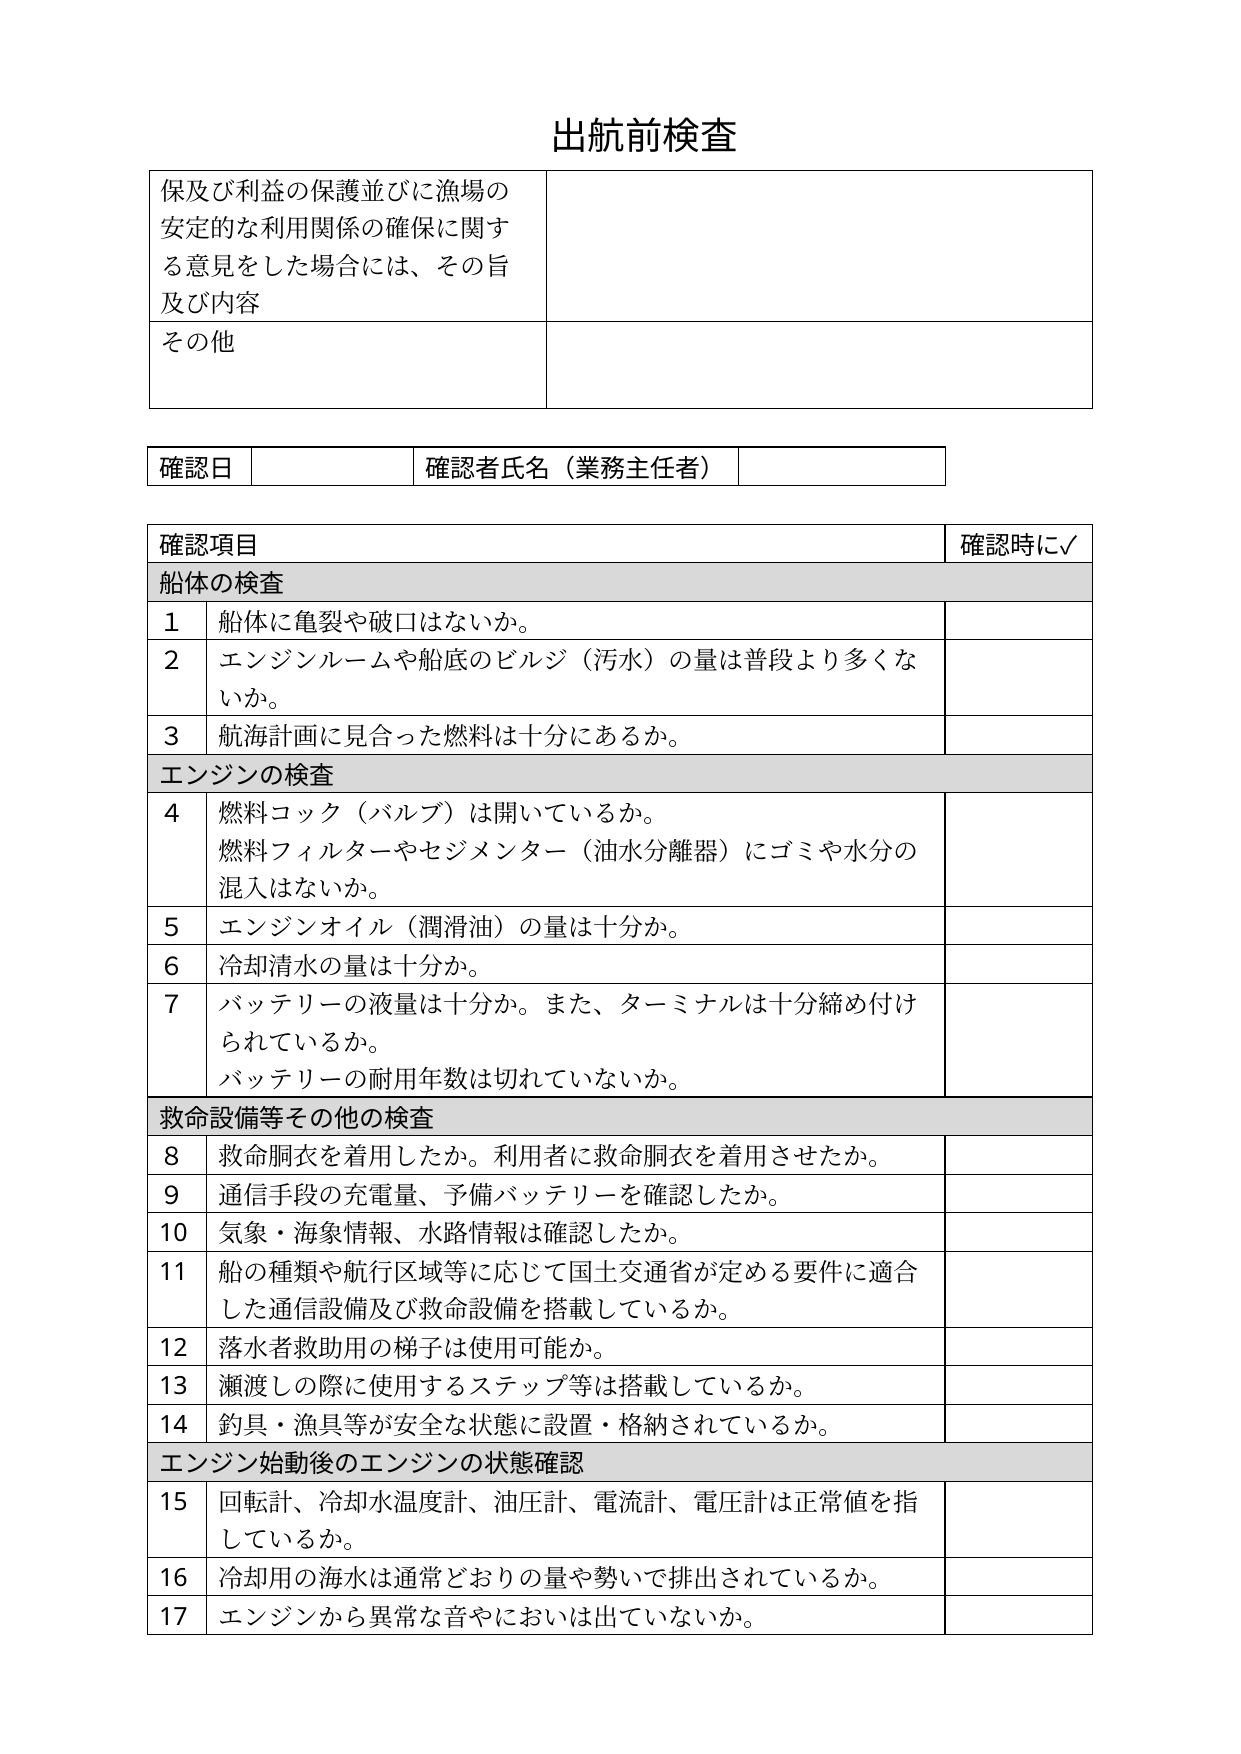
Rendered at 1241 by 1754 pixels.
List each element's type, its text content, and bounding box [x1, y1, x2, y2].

table_cell 船体に亀裂や破口はないか。 [207, 602, 944, 639]
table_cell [150, 171, 546, 321]
table_cell [946, 907, 1092, 944]
table_header [739, 448, 945, 485]
table_cell [946, 1213, 1092, 1251]
table_cell [946, 716, 1092, 754]
table_cell [946, 984, 1092, 1096]
table_cell [946, 640, 1092, 715]
table_cell 17 [148, 1596, 206, 1634]
table_cell [946, 1366, 1092, 1404]
table_cell [946, 1482, 1092, 1557]
table_cell エンジンから異常な音やにおいは出ていないか。 [207, 1596, 944, 1634]
table_cell [946, 1252, 1092, 1327]
table_cell エンジンオイル（潤滑油）の量は十分か。 [207, 907, 944, 944]
table_cell 12 [148, 1328, 206, 1365]
table_cell 11 [148, 1252, 206, 1327]
table_cell 14 [148, 1405, 206, 1442]
table_cell 回転計、冷却水温度計、油圧計、電流計、電圧計は正常値を指しているか。 [207, 1482, 944, 1557]
table_cell [946, 1405, 1092, 1442]
table_cell ３ [148, 716, 206, 754]
table_cell [547, 322, 1092, 408]
table_cell エンジン始動後のエンジンの状態確認 [148, 1443, 1092, 1481]
table_cell 船の種類や航行区域等に応じて国土交通省が定める要件に適合した通信設備及び救命設備を搭載しているか。 [207, 1252, 944, 1327]
table_header 確認者氏名（業務主任者） [414, 448, 738, 485]
table_cell ９ [148, 1175, 206, 1212]
table_cell 通信手段の充電量、予備バッテリーを確認したか。 [207, 1175, 944, 1212]
table_cell 航海計画に見合った燃料は十分にあるか。 [207, 716, 944, 754]
table_cell 釣具・漁具等が安全な状態に設置・格納されているか。 [207, 1405, 944, 1442]
table_cell 気象・海象情報、水路情報は確認したか。 [207, 1213, 944, 1251]
table_cell [946, 1136, 1092, 1173]
table_cell 救命胴衣を着用したか。利用者に救命胴衣を着用させたか。 [207, 1136, 944, 1173]
table_header 確認項目 [148, 525, 944, 562]
table_cell 16 [148, 1558, 206, 1595]
table_cell ６ [148, 945, 206, 983]
table_cell [946, 1558, 1092, 1595]
table_cell ５ [148, 907, 206, 944]
table_cell エンジンの検査 [148, 755, 1092, 792]
table_cell [946, 602, 1092, 639]
table_cell [946, 793, 1092, 906]
table_cell 冷却清水の量は十分か。 [207, 945, 944, 983]
table_cell その他 [150, 322, 546, 408]
table_header 確認日 [148, 448, 251, 485]
table_cell 落水者救助用の梯子は使用可能か。 [207, 1328, 944, 1365]
table_cell [946, 945, 1092, 983]
table_cell ２ [148, 640, 206, 715]
table_cell 救命設備等その他の検査 [148, 1098, 1092, 1135]
table_cell １ [148, 602, 206, 639]
table_cell 13 [148, 1366, 206, 1404]
table_cell [946, 1328, 1092, 1365]
table_cell 瀬渡しの際に使用するステップ等は搭載しているか。 [207, 1366, 944, 1404]
table_header [252, 448, 413, 485]
table_cell バッテリーの液量は十分か。また、ターミナルは十分締め付けられているか。 バッテリーの耐用年数は切れていないか。 [207, 984, 944, 1096]
table_header 確認時に✓ [946, 525, 1092, 562]
table_cell [946, 1175, 1092, 1212]
table_cell 冷却用の海水は通常どおりの量や勢いで排出されているか。 [207, 1558, 944, 1595]
table_cell 船体の検査 [148, 563, 1092, 601]
table_cell 燃料コック（バルブ）は開いているか。 燃料フィルターやセジメンター（油水分離器）にゴミや水分の混入はないか。 [207, 793, 944, 906]
table_cell 15 [148, 1482, 206, 1557]
table_cell ７ [148, 984, 206, 1096]
table_cell [946, 1596, 1092, 1634]
table_cell 10 [148, 1213, 206, 1251]
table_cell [547, 171, 1092, 321]
table_cell ４ [148, 793, 206, 906]
table_cell ８ [148, 1136, 206, 1173]
table_cell エンジンルームや船底のビルジ（汚水）の量は普段より多くないか。 [207, 640, 944, 715]
